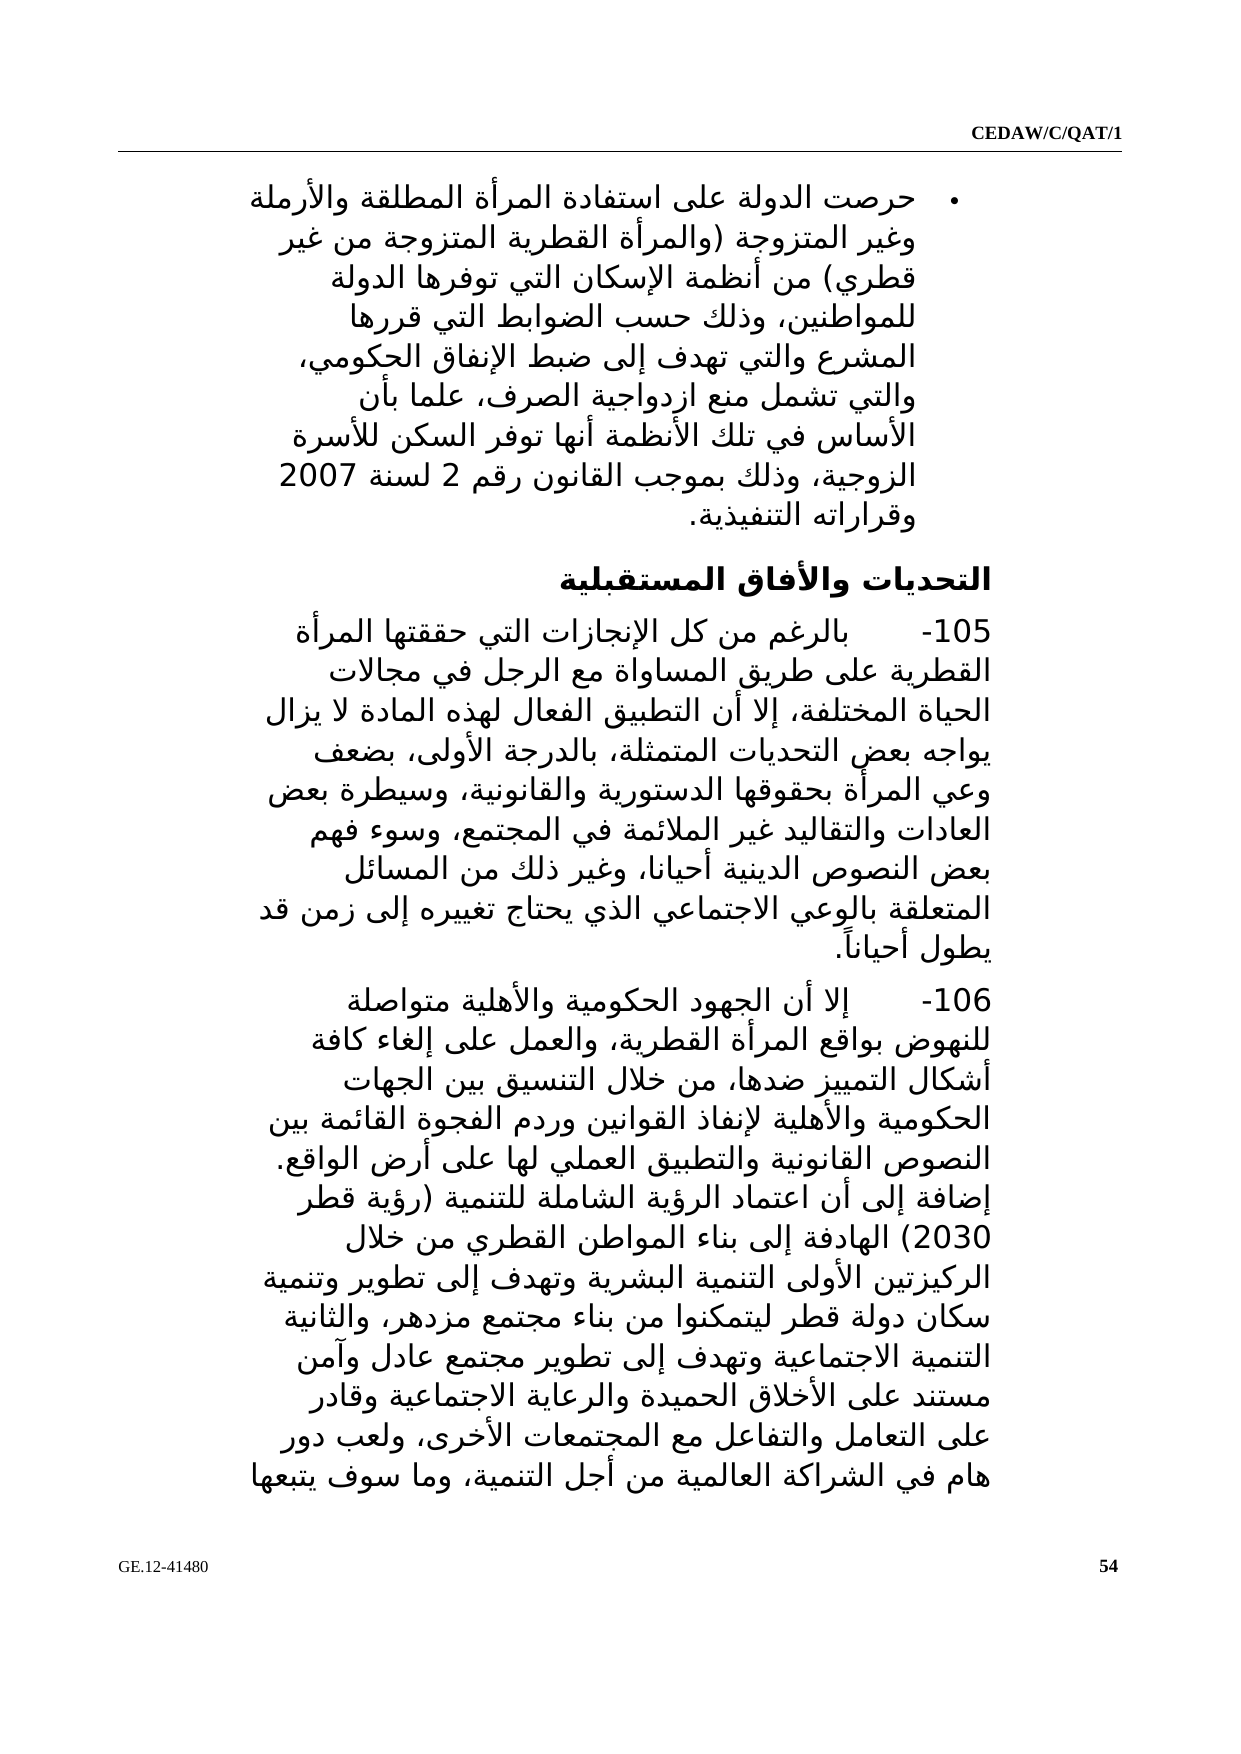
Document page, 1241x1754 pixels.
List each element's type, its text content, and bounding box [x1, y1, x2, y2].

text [248, 979, 992, 1494]
text 105- بالرغم من كل الإنجازات التي حققتها المرأة القطرية على طريق المساواة مع الرجل في مجالات الحياة المختلفة، إلا أن التطبيق الفعال لهذه المادة لا يزال يواجه بعض التحديات المتمثلة، بالدرجة الأولى، بضعف وعي المرأة بحقوقها الدستورية والقانونية، وسيطرة بعض العادات والتقاليد غير الملائمة في المجتمع، وسوء فهم بعض النصوص الدينية أحيانا، وغير ذلك من المسائل المتعلقة بالوعي الاجتماعي الذي يحتاج تغييره إلى زمن قد يطول أحياناً. [248, 611, 992, 967]
text حرصت الدولة على استفادة المرأة المطلقة والأرملة وغير المتزوجة (والمرأة القطرية المتزوجة من غير قطري) من أنظمة الإسكان التي توفرها الدولة للمواطنين، وذلك حسب الضوابط التي قررها المشرع والتي تهدف إلى ضبط الإنفاق الحكومي، والتي تشمل منع ازدواجية الصرف، علما بأن الأساس في تلك الأنظمة أنها توفر السكن للأسرة الزوجية، وذلك بموجب القانون رقم 2 لسنة 2007 وقراراته التنفيذية. [248, 177, 951, 533]
text التحديات والأفاق المستقبلية [248, 558, 1122, 598]
